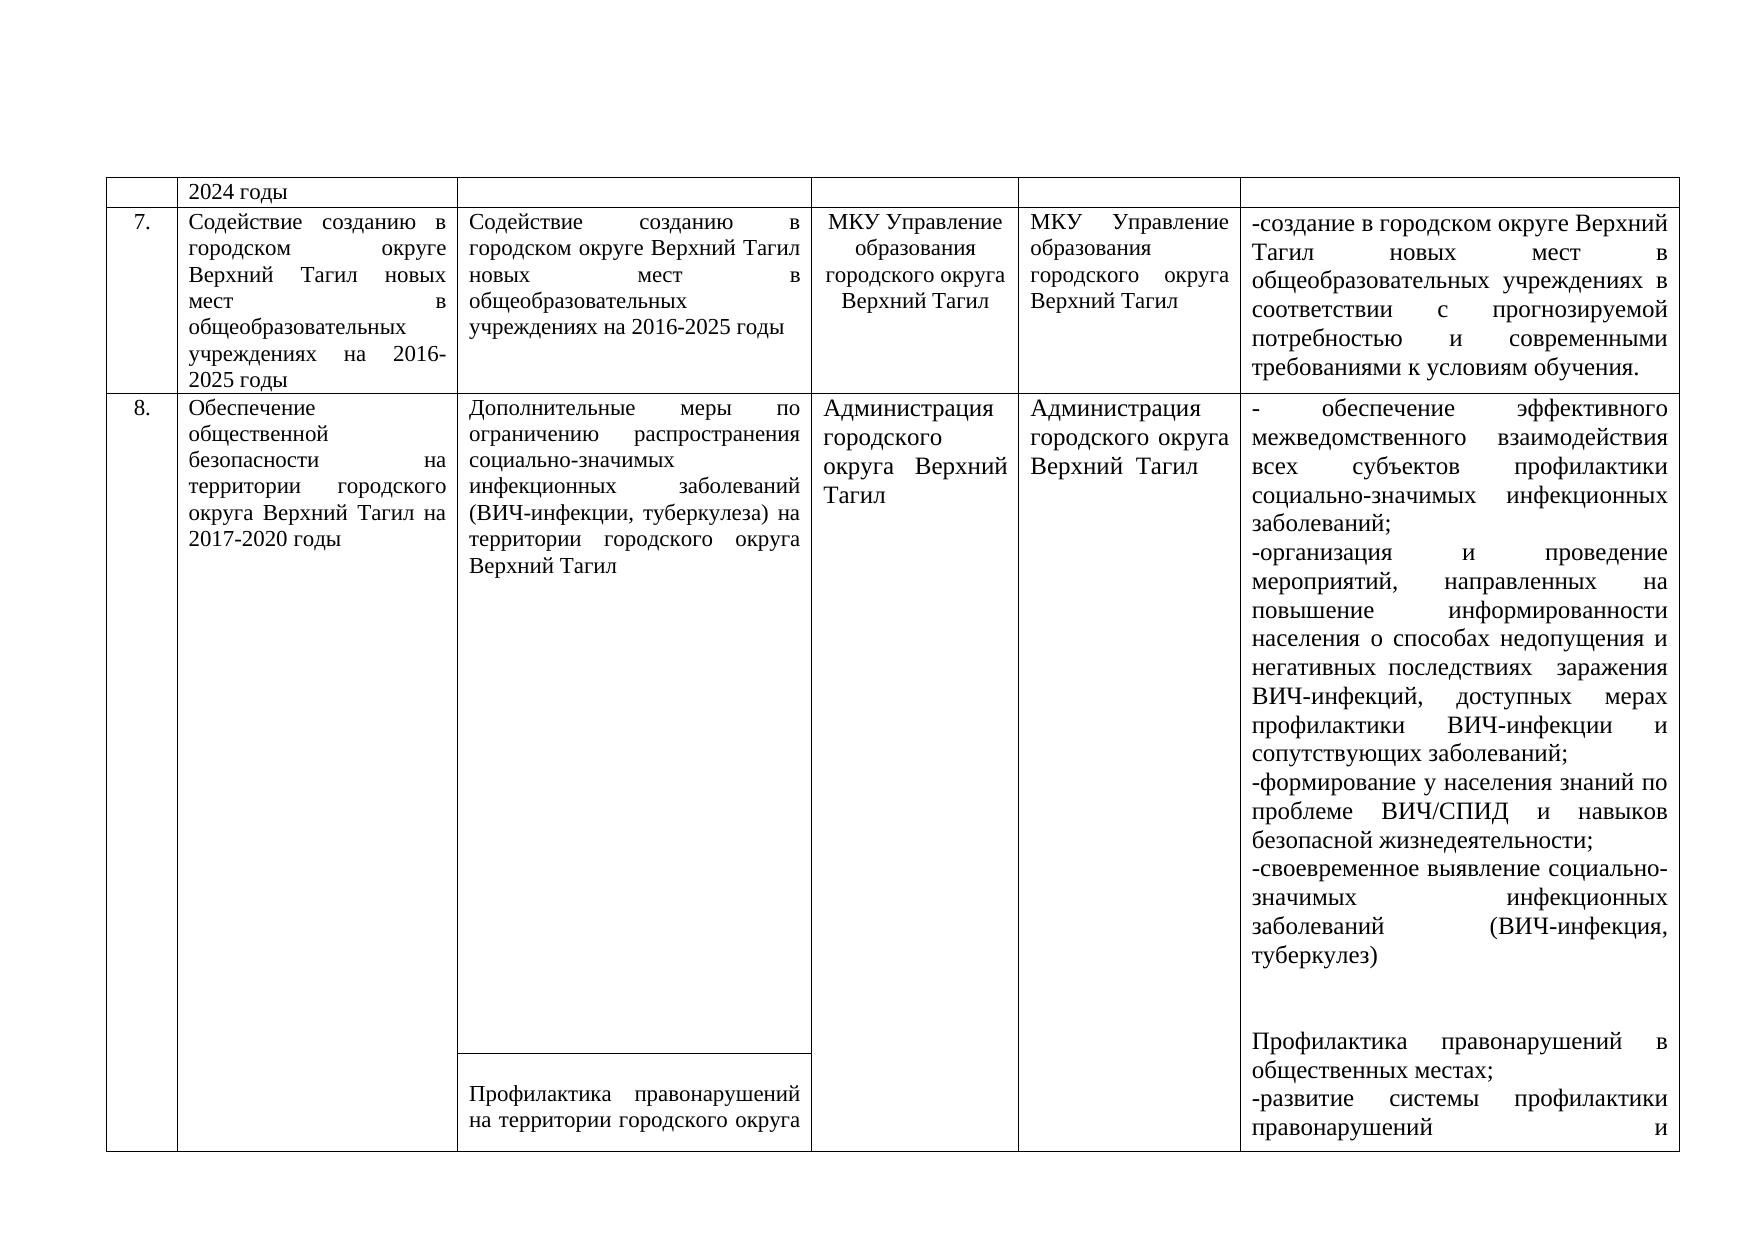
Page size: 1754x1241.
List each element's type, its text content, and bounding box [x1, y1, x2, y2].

table_cell Обеспечение общественной безопасности на территории городского округа Верхний Тагил на 2017-2020 годы [178, 394, 457, 1151]
table_cell 6. [107, 178, 177, 207]
table_cell Администрация городского округа Верхний Тагил [812, 394, 1018, 1151]
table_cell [458, 178, 811, 207]
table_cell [178, 178, 457, 207]
table_cell Содействие созданию в городском округе Верхний Тагил новых мест в общеобразовательных учреждениях на 2016-2025 годы [458, 208, 811, 392]
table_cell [1019, 178, 1240, 207]
table_cell Администрация городского округа Верхний Тагил [1019, 394, 1240, 1151]
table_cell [1241, 178, 1679, 207]
table_cell Дополнительные меры по ограничению распространения социально-значимых инфекционных заболеваний (ВИЧ-инфекции, туберкулеза) на территории городского округа Верхний Тагил [458, 394, 811, 1052]
table_cell МКУ Управление образования городского округа Верхний Тагил [1019, 208, 1240, 392]
table_cell Содействие созданию в городском округе Верхний Тагил новых мест в общеобразовательных учреждениях на 2016-2025 годы [178, 208, 457, 392]
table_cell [812, 178, 1018, 207]
table_cell 8. [107, 394, 177, 1151]
table_cell 7. [107, 208, 177, 392]
table_cell МКУ Управление образования городского округа Верхний Тагил [812, 208, 1018, 392]
table_cell - обеспечение эффективного межведомственного взаимодействия всех субъектов профилактики социально-значимых инфекционных заболеваний; -организация и проведение мероприятий, направленных на повышение информированности населения о способах недопущения и негативных последствиях заражения ВИЧ-инфекций, доступных мерах профилактики ВИЧ-инфекции и сопутствующих заболеваний; -формирование у населения знаний по проблеме ВИЧ/СПИД и навыков безопасной жизнедеятельности; -своевременное выявление социально-значимых инфекционных заболеваний (ВИЧ-инфекция, туберкулез) Профилактика правонарушений в общественных местах; -развитие системы профилактики правонарушений и совершенствование координации деятельности органов местного самоуправления, правоохранительных органов, общественных объединений, граждан и организаций в предупреждении правонарушений; - повышение правосознания и уровня правовой культуры населения городского округа Верхний Тагил. Оборудование мест с массовым пребыванием людей средствами видеонаблюдения; - проведение заседаний Консультационного Совета по вопросам межнационального и межконфессионального согласия; -проведение мероприятий, направленных на формирование уважительного отношения к традициям и обычаям народов и национальностей, воспитание чувства патриотизма, уважения к истории, традициям России; - проведение мероприятий, направленных на формирование толерантного поведения к людям других национальностей и религиозных конфессий. [1241, 394, 1679, 1151]
table_cell -создание в городском округе Верхний Тагил новых мест в общеобразовательных учреждениях в соответствии с прогнозируемой потребностью и современными требованиями к условиям обучения. [1241, 208, 1679, 392]
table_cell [458, 1054, 811, 1151]
